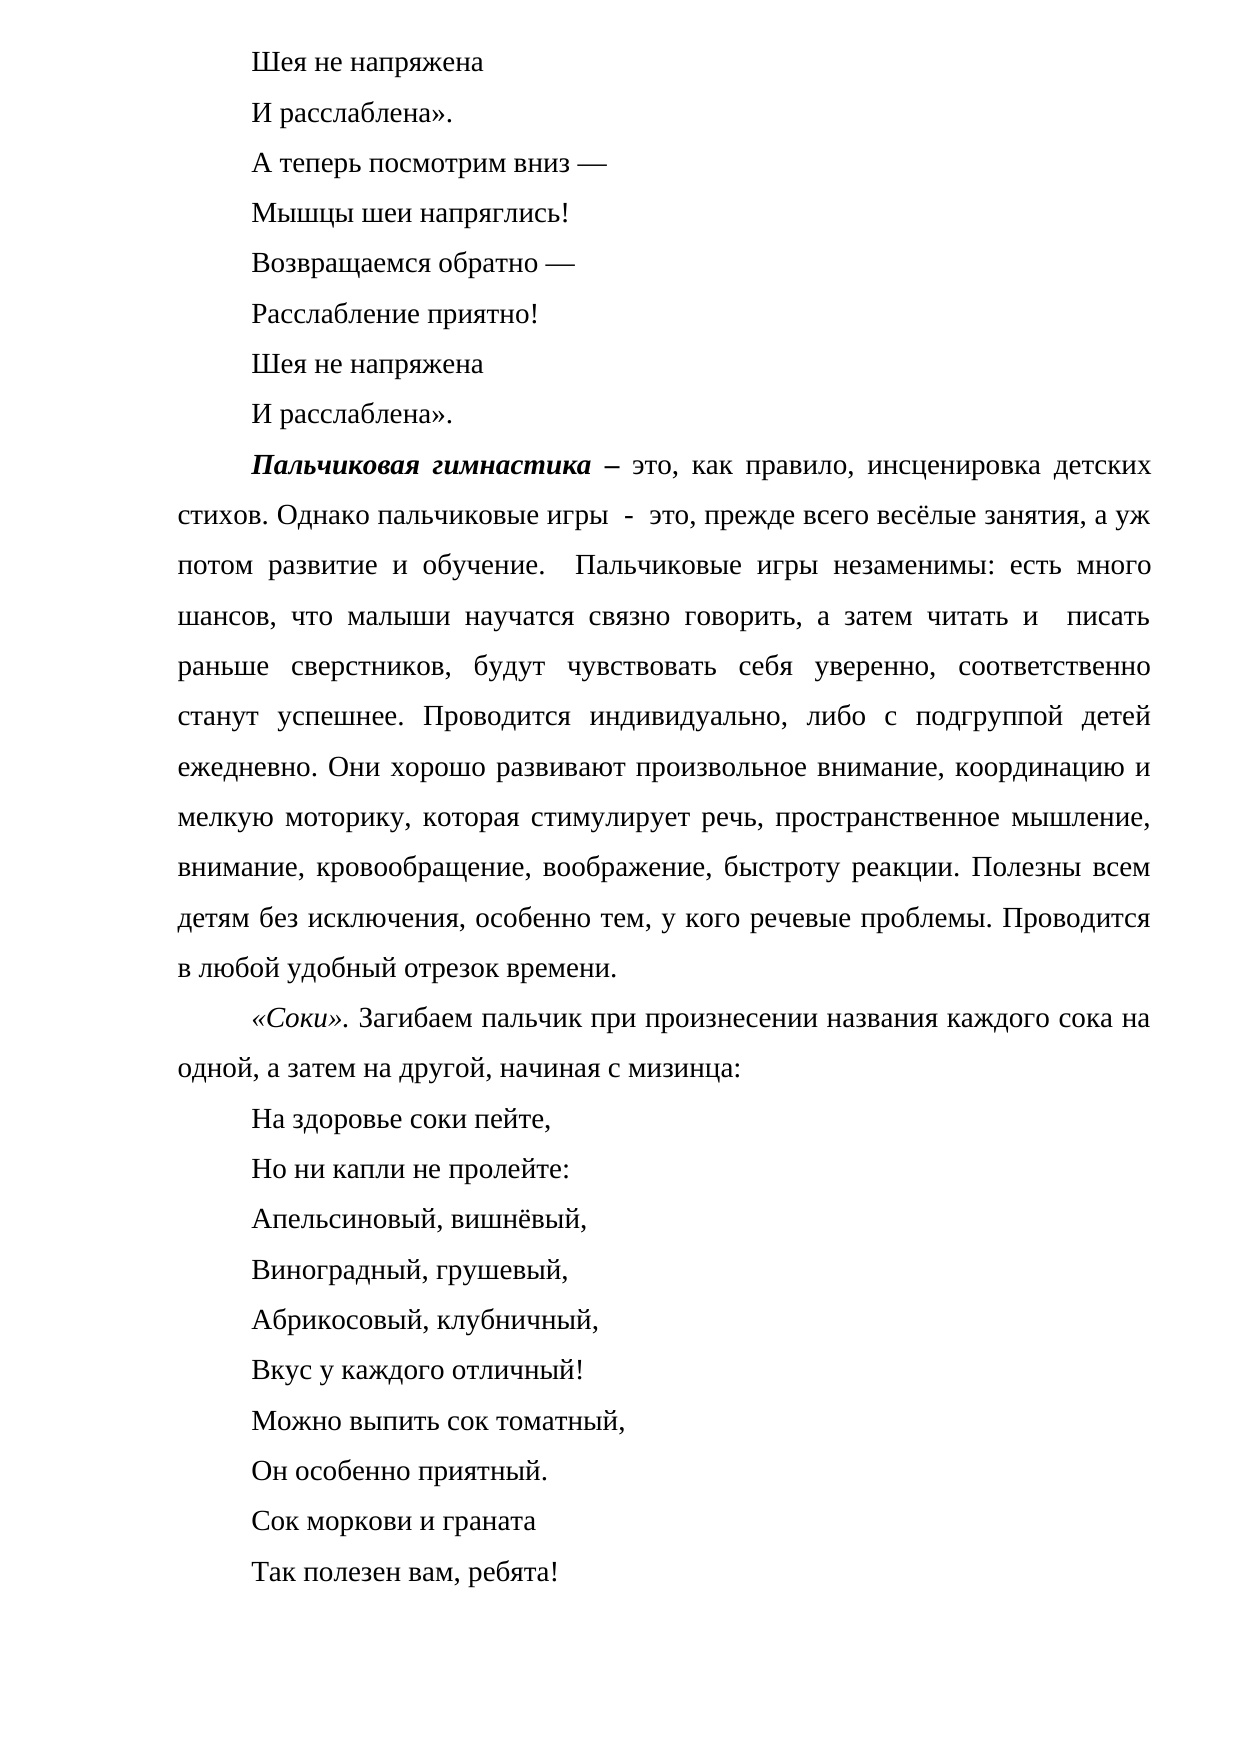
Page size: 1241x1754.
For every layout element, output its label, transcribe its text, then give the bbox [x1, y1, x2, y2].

text И расслаблена». [177, 397, 1152, 430]
text Пальчиковая гимнастика – это, как правило, инсценировка детских стихов. Однако пальчиковые игры - это, прежде всего весёлые занятия, а уж потом развитие и обучение. Пальчиковые игры незаменимы: есть много шансов, что малыши научатся связно говорить, а затем читать и писать раньше сверстников, будут чувствовать себя уверенно, соответственно станут успешнее. Проводится индивидуально, либо с подгруппой детей ежедневно. Они хорошо развивают произвольное внимание, координацию и мелкую моторику, которая стимулирует речь, пространственное мышление, внимание, кровообращение, воображение, быстроту реакции. Полезны всем детям без исключения, особенно тем, у кого речевые проблемы. Проводится в любой удобный отрезок времени. [177, 447, 1152, 983]
text Возвращаемся обратно — [177, 246, 1152, 279]
text А теперь посмотрим вниз — [177, 145, 1152, 178]
text Расслабление приятно! [177, 296, 1152, 329]
text Шея не напряжена [177, 44, 1152, 78]
text Можно выпить сок томатный, [177, 1403, 1152, 1436]
text Он особенно приятный. [177, 1453, 1152, 1487]
text Виноградный, грушевый, [177, 1252, 1152, 1285]
text Мышцы шеи напряглись! [177, 195, 1152, 229]
text Сок моркови и граната [177, 1503, 1152, 1537]
text «Соки». Загибаем пальчик при произнесении названия каждого сока на одной, а затем на другой, начиная с мизинца: [177, 1000, 1152, 1084]
text Абрикосовый, клубничный, [177, 1302, 1152, 1336]
text Так полезен вам, ребята! [177, 1554, 1152, 1587]
text Шея не напряжена [177, 346, 1152, 380]
text Апельсиновый, вишнёвый, [177, 1202, 1152, 1235]
text Но ни капли не пролейте: [177, 1151, 1152, 1185]
text Вкус у каждого отличный! [177, 1352, 1152, 1386]
text И расслаблена». [177, 95, 1152, 128]
text На здоровье соки пейте, [177, 1101, 1152, 1134]
